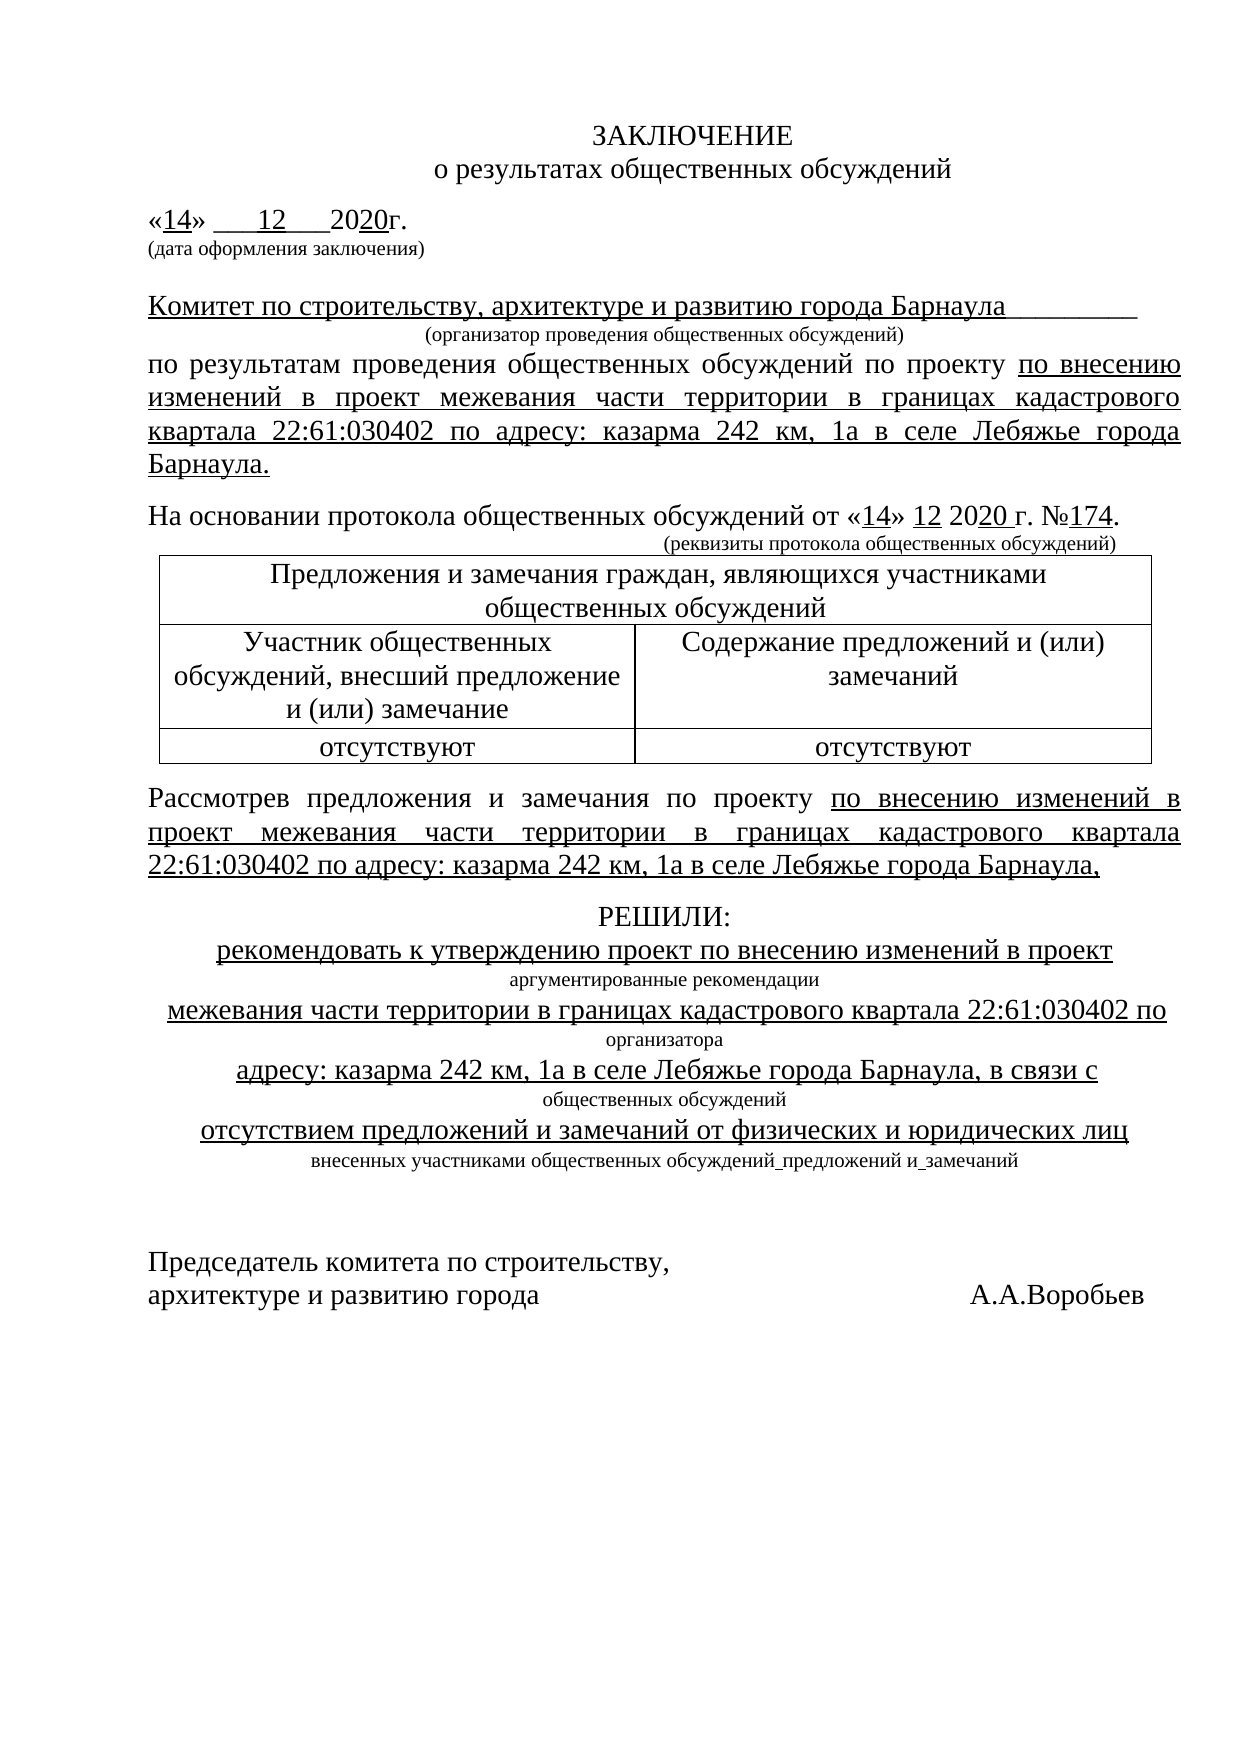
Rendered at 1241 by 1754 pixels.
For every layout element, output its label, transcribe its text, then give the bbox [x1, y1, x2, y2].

text РЕШИЛИ: [148, 899, 1181, 932]
text «14» ___12___2020г. [148, 202, 1181, 236]
table_cell отсутствуют [636, 729, 1151, 763]
text о результатах общественных обсуждений [148, 152, 1181, 185]
text Рассмотрев предложения и замечания по проекту по внесению изменений в проект межевания части территории в границах кадастрового квартала 22:61:030402 по адресу: казарма 242 км, 1а в селе Лебяжье города Барнаула, [148, 780, 1181, 843]
text межевания части территории в границах кадастрового квартала 22:61:030402 по организатора [148, 992, 1181, 1051]
text (дата оформления заключения) [148, 236, 1181, 259]
table_cell Участник общественных обсуждений, внесший предложение и (или) замечание [160, 625, 634, 728]
table_cell Содержание предложений и (или) замечаний [636, 625, 1151, 728]
text по результатам проведения общественных обсуждений по проекту по внесению изменений в проект межевания части территории в границах кадастрового квартала 22:61:030402 по адресу: казарма 242 км, 1а в селе Лебяжье города Барнаула. [148, 410, 1181, 442]
text внесенных участниками общественных обсуждений предложений и замечаний [148, 1148, 1181, 1172]
table_header Предложения и замечания граждан, являющихся участниками общественных обсуждений [160, 556, 1151, 623]
text (реквизиты протокола общественных обсуждений) [148, 531, 1181, 555]
text ЗАКЛЮЧЕНИЕ [148, 118, 1181, 152]
text Председатель комитета по строительству, [148, 1244, 1181, 1277]
text (организатор проведения общественных обсуждений) [148, 322, 1181, 346]
text общественных обсуждений [148, 1087, 1181, 1111]
text архитектуре и развитию города А.А.Воробьев [148, 1277, 1181, 1311]
text Комитет по строительству, архитектуре и развитию города Барнаула_________ [148, 288, 1181, 322]
table_cell отсутствуют [160, 729, 634, 763]
text отсутствием предложений и замечаний от физических и юридических лиц [148, 1112, 1181, 1146]
text по результатам проведения общественных обсуждений по проекту по внесению изменений в проект межевания части территории в границах кадастрового квартала 22:61:030402 по адресу: казарма 242 км, 1а в селе Лебяжье города Барнаула. [148, 346, 1181, 409]
text по результатам проведения общественных обсуждений по проекту по внесению изменений в проект межевания части территории в границах кадастрового квартала 22:61:030402 по адресу: казарма 242 км, 1а в селе Лебяжье города Барнаула. [148, 444, 1181, 480]
text Рассмотрев предложения и замечания по проекту по внесению изменений в проект межевания части территории в границах кадастрового квартала 22:61:030402 по адресу: казарма 242 км, 1а в селе Лебяжье города Барнаула, [148, 845, 1181, 881]
text На основании протокола общественных обсуждений от «14» 12 2020 г. №174. [148, 498, 1181, 531]
text рекомендовать к утверждению проект по внесению изменений в проект аргументированные рекомендации [148, 932, 1181, 991]
text адресу: казарма 242 км, 1а в селе Лебяжье города Барнаула, в связи с [148, 1052, 1181, 1086]
